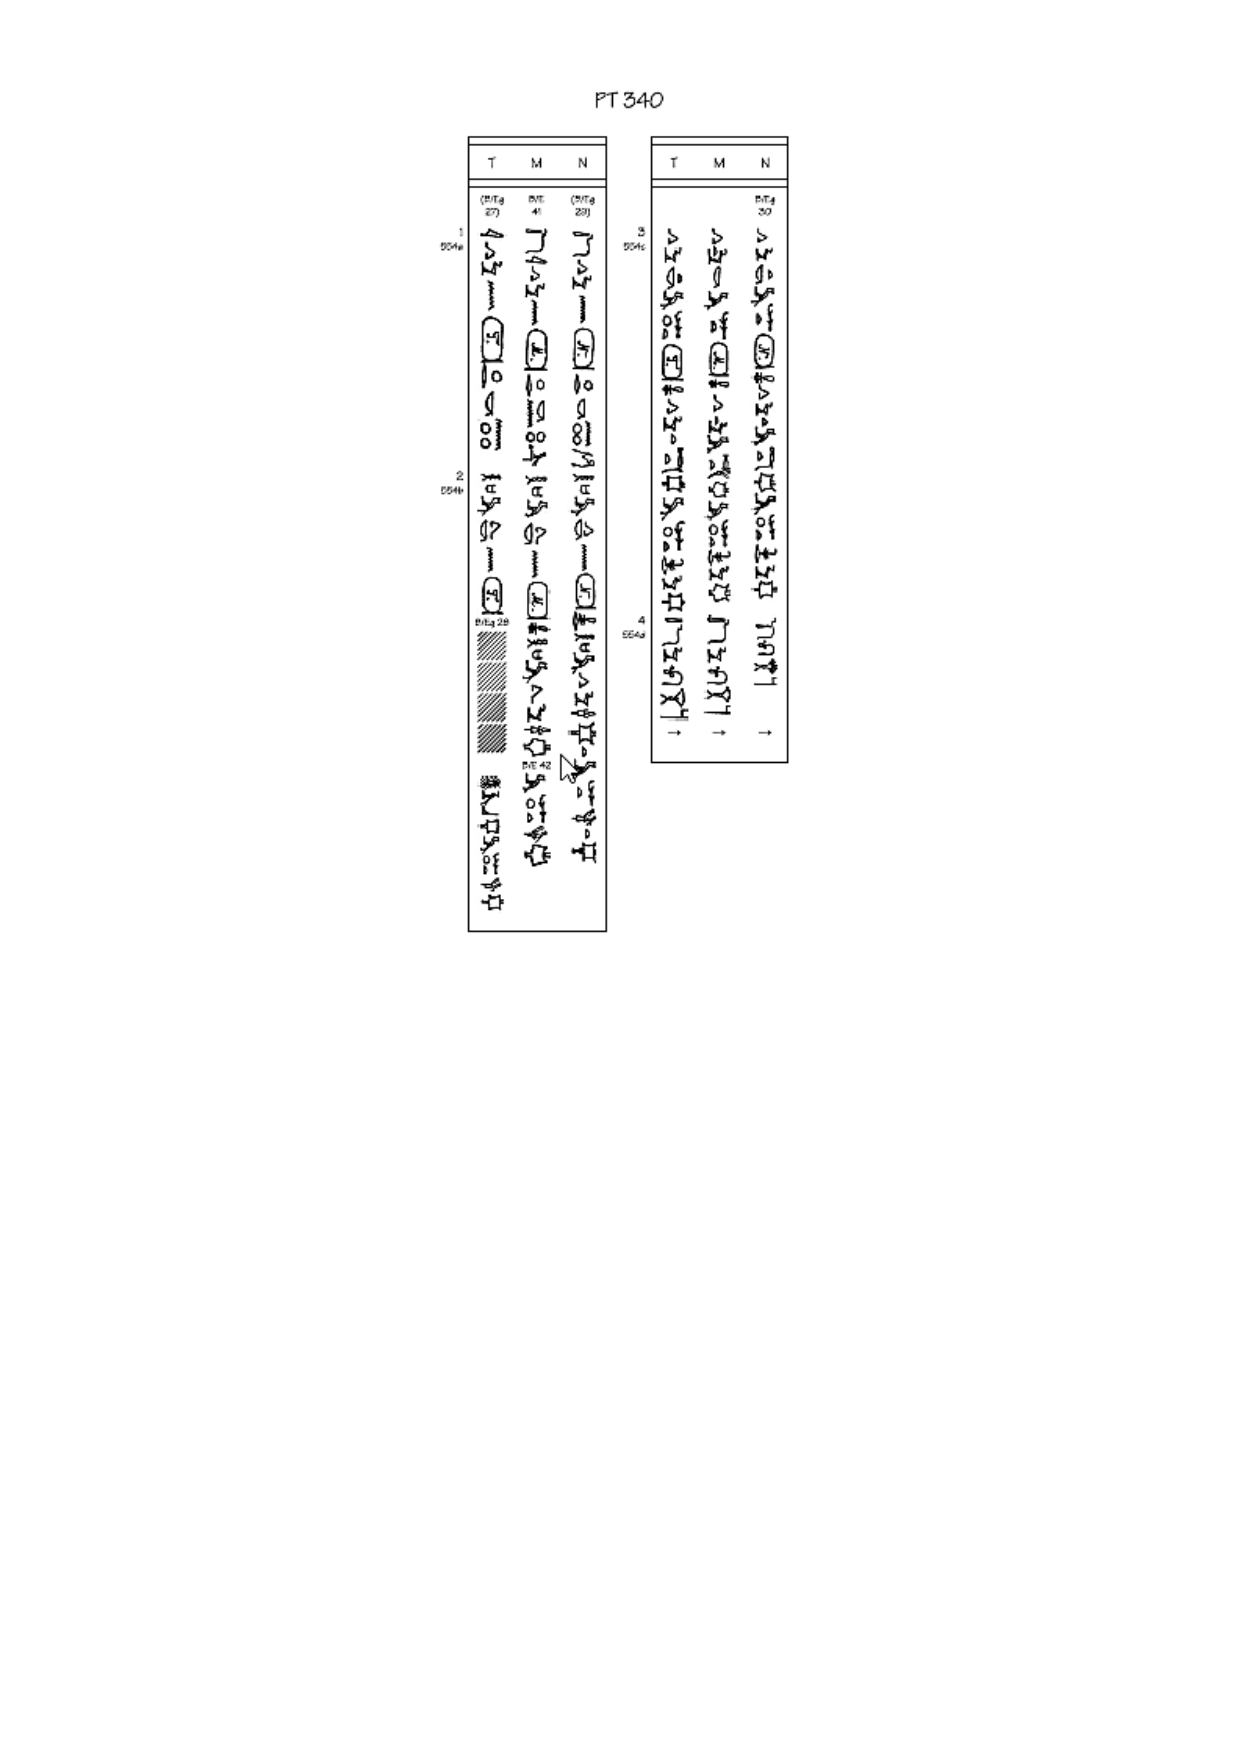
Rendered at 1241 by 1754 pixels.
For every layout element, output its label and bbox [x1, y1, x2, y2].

picture [429, 88, 795, 1045]
